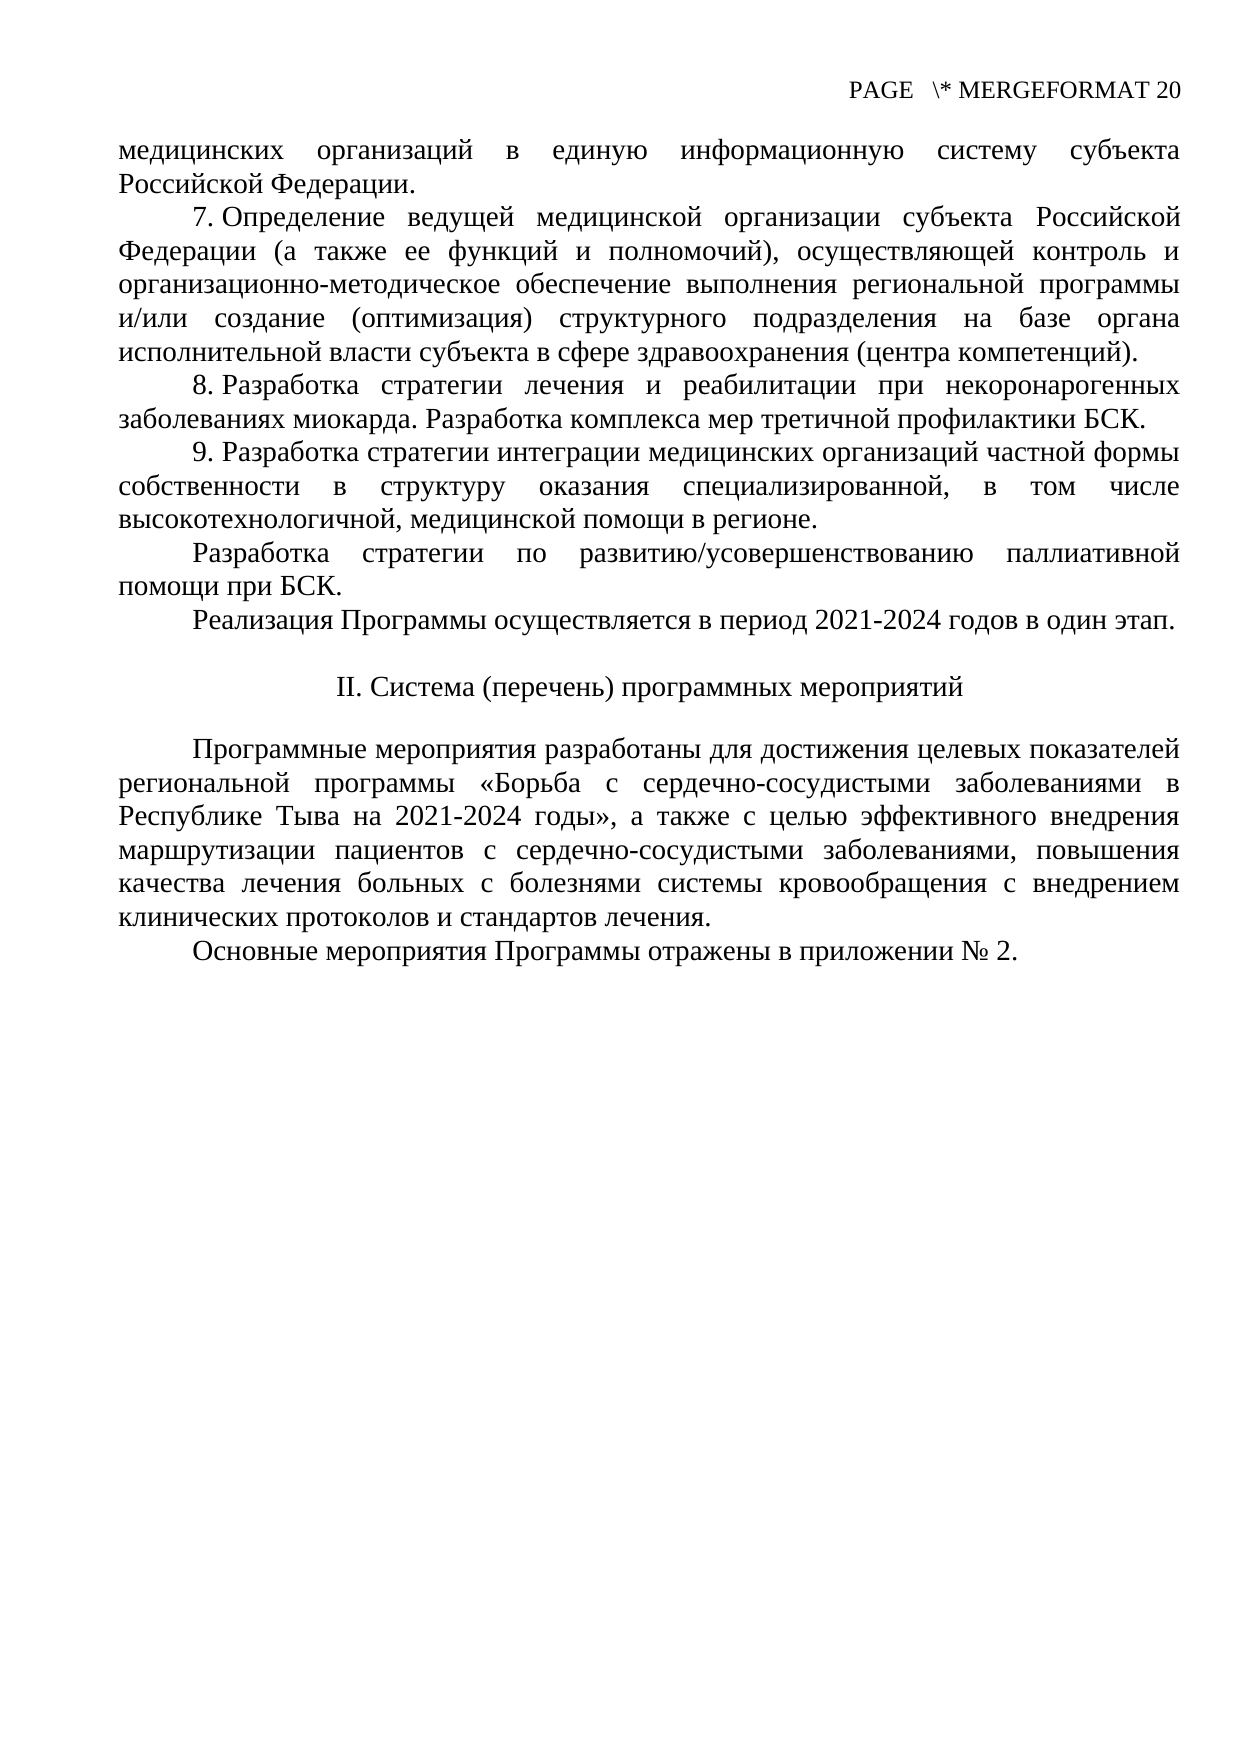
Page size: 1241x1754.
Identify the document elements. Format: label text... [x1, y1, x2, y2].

title Программные мероприятия разработаны для достижения целевых показателей региональной программы «Борьба с сердечно-сосудистыми заболеваниями в Республике Тыва на 2021-2024 годы», а также с целью эффективного внедрения маршрутизации пациентов с сердечно-сосудистыми заболеваниями, повышения качества лечения больных с болезнями системы кровообращения с внедрением клинических протоколов и стандартов лечения. [118, 731, 1181, 933]
text Разработка стратегии по развитию/усовершенствованию паллиативной помощи при БСК. [118, 535, 1181, 602]
list Разработка стратегии лечения и реабилитации при некоронарогенных заболеваниях миокарда. Разработка комплекса мер третичной профилактики БСК. [118, 367, 1181, 434]
title Основные мероприятия Программы отражены в приложении № 2. [118, 933, 1181, 966]
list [118, 132, 1181, 199]
list Определение ведущей медицинской организации субъекта Российской Федерации (а также ее функций и полномочий), осуществляющей контроль и организационно-методическое обеспечение выполнения региональной программы и/или создание (оптимизация) структурного подразделения на базе органа исполнительной власти субъекта в сфере здравоохранения (центра компетенций). [118, 199, 1181, 367]
text II. Система (перечень) программных мероприятий [118, 669, 1181, 703]
text Реализация Программы осуществляется в период 2021-2024 годов в один этап. [118, 602, 1181, 636]
list Разработка стратегии интеграции медицинских организаций частной формы собственности в структуру оказания специализированной, в том числе высокотехнологичной, медицинской помощи в регионе. [118, 434, 1181, 535]
